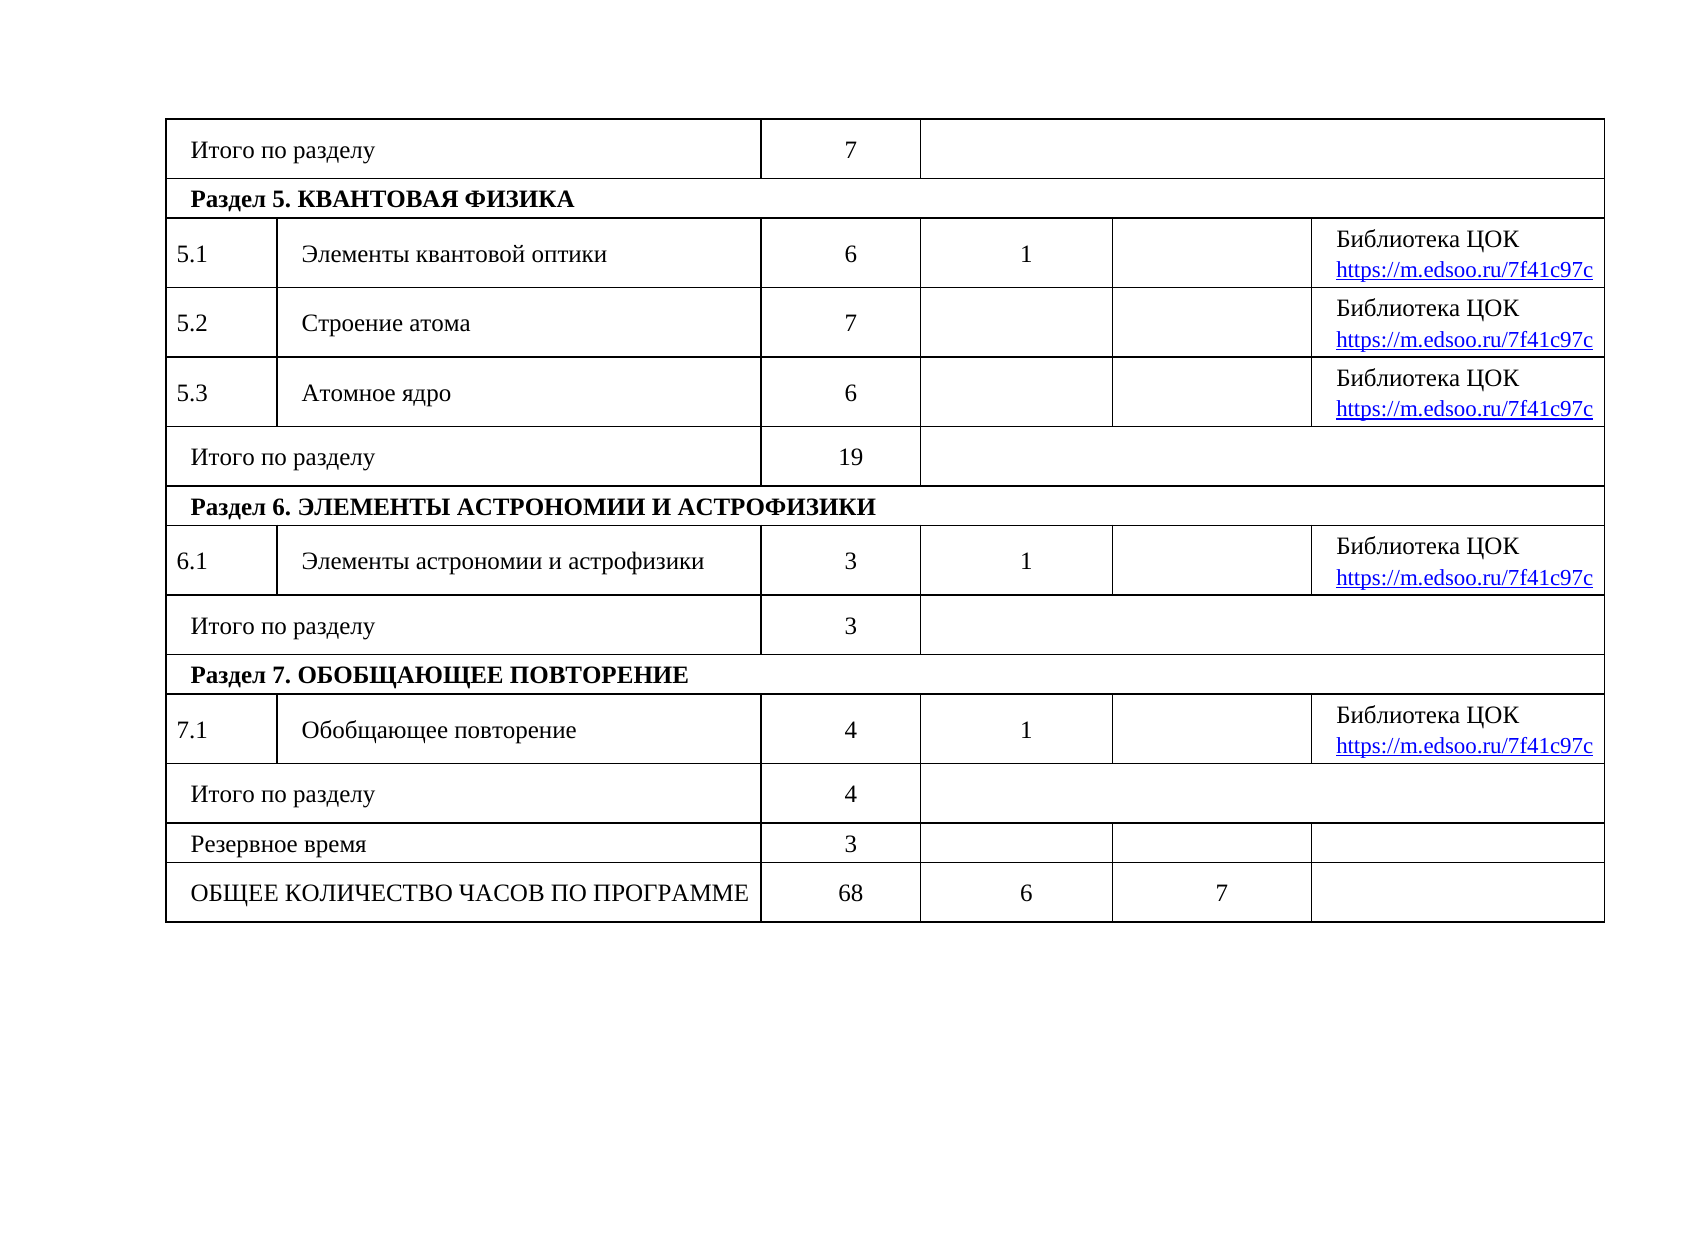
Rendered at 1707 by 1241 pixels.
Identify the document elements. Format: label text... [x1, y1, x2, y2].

table_cell [1312, 863, 1604, 921]
table_cell 5.1 [167, 219, 276, 287]
table_cell 3 [762, 824, 920, 861]
table_cell Итого по разделу [167, 596, 760, 654]
table_cell [1113, 695, 1311, 763]
table_cell 6 [762, 219, 920, 287]
table_cell Итого по разделу [167, 427, 760, 485]
table_cell 3 [762, 596, 920, 654]
table_cell 1 [921, 219, 1112, 287]
table_cell 7 [762, 288, 920, 356]
table_cell 7 [762, 120, 920, 178]
table_cell 1 [921, 695, 1112, 763]
table_cell 7.1 [167, 695, 276, 763]
table_cell [921, 427, 1604, 485]
table_cell [1113, 288, 1311, 356]
table_cell Библиотека ЦОК https://m.edsoo.ru/7f41c97c [1312, 526, 1604, 594]
table_cell 4 [762, 764, 920, 822]
table_cell [921, 824, 1112, 861]
table_cell 6.1 [167, 526, 276, 594]
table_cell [1312, 219, 1604, 287]
table_cell [921, 120, 1604, 178]
table_cell [1113, 219, 1311, 287]
table_cell Элементы астрономии и астрофизики [278, 526, 760, 594]
table_cell 3 [762, 526, 920, 594]
table_cell [1113, 824, 1311, 861]
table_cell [1312, 288, 1604, 356]
table_cell 5.2 [167, 288, 276, 356]
table_cell ОБЩЕЕ КОЛИЧЕСТВО ЧАСОВ ПО ПРОГРАММЕ [167, 863, 760, 921]
table_cell 6 [762, 358, 920, 426]
table_cell 6 [921, 863, 1112, 921]
table_cell [921, 288, 1112, 356]
table_cell 1 [921, 526, 1112, 594]
table_cell 19 [762, 427, 920, 485]
table_cell Итого по разделу [167, 764, 760, 822]
table_cell 68 [762, 863, 920, 921]
table_cell [1312, 824, 1604, 861]
table_cell 7 [1113, 863, 1311, 921]
table_cell Резервное время [167, 824, 760, 861]
table_cell [1113, 526, 1311, 594]
table_cell [1113, 358, 1311, 426]
table_cell [921, 358, 1112, 426]
table_cell Итого по разделу [167, 120, 760, 178]
table_cell 4 [762, 695, 920, 763]
table_cell Элементы квантовой оптики [278, 219, 760, 287]
table_cell Атомное ядро [278, 358, 760, 426]
table_cell Раздел 6. ЭЛЕМЕНТЫ АСТРОНОМИИ И АСТРОФИЗИКИ [167, 487, 1604, 524]
table_cell 5.3 [167, 358, 276, 426]
table_cell Библиотека ЦОК https://m.edsoo.ru/7f41c97c [1312, 695, 1604, 763]
table_cell [921, 764, 1604, 822]
table_cell Строение атома [278, 288, 760, 356]
table_cell Обобщающее повторение [278, 695, 760, 763]
table_cell Раздел 5. КВАНТОВАЯ ФИЗИКА [167, 179, 1604, 217]
table_cell Библиотека ЦОК https://m.edsoo.ru/7f41c97c [1312, 358, 1604, 426]
table_cell [921, 596, 1604, 654]
table_cell Раздел 7. ОБОБЩАЮЩЕЕ ПОВТОРЕНИЕ [167, 655, 1604, 693]
